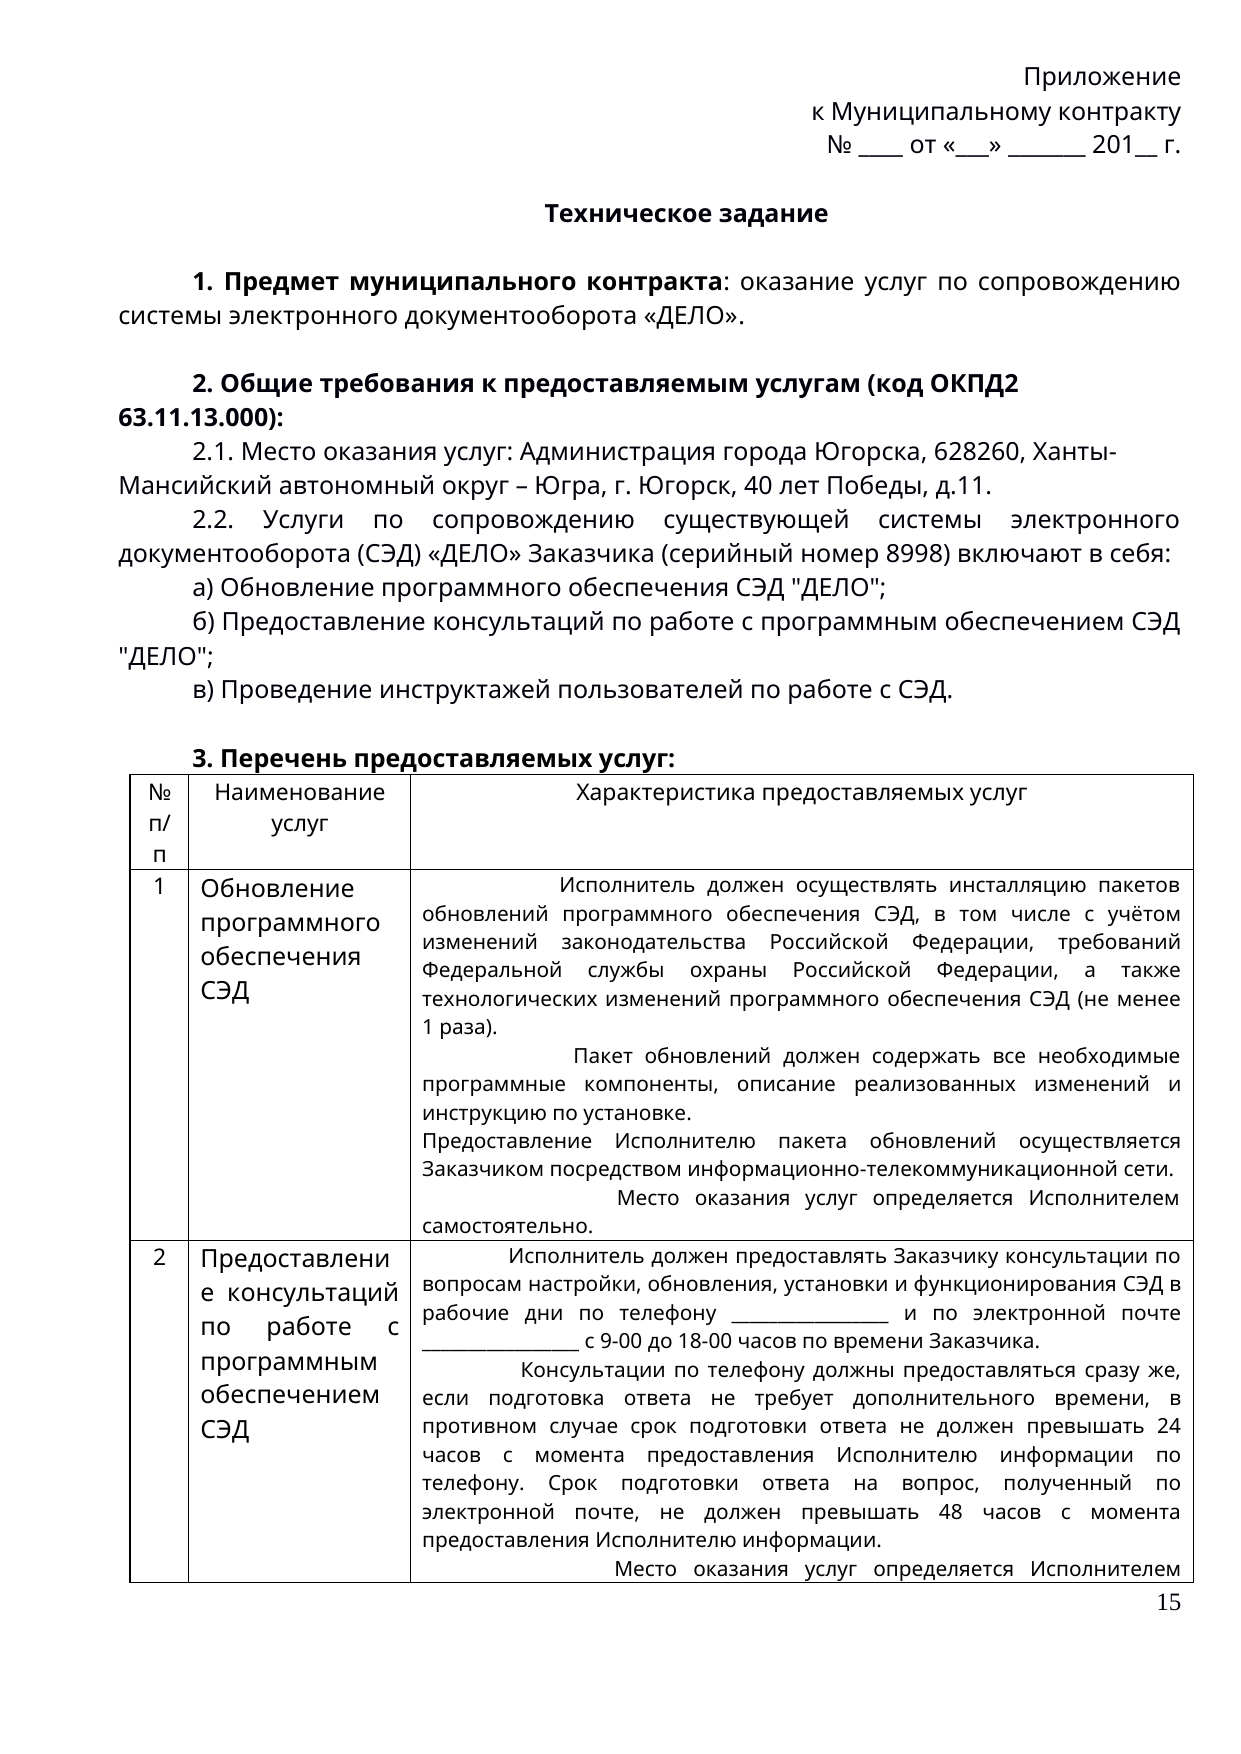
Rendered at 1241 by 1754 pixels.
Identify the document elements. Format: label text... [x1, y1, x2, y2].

text 2. Общие требования к предоставляемым услугам (код ОКПД2 63.11.13.000): [118, 366, 1181, 434]
text 1. Предмет муниципального контракта: оказание услуг по сопровождению системы электронного документооборота «ДЕЛО». [118, 263, 1181, 332]
table_cell Обновление программного обеспечения СЭД [189, 870, 410, 1240]
text Приложение [118, 59, 1181, 93]
text 2.2. Услуги по сопровождению существующей системы электронного документооборота (СЭД) «ДЕЛО» Заказчика (серийный номер 8998) включают в себя: [118, 502, 1181, 570]
table_header № п/п [131, 775, 188, 869]
table_cell 1 [131, 870, 188, 1240]
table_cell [189, 1241, 410, 1582]
text а) Обновление программного обеспечения СЭД "ДЕЛО"; [118, 570, 1181, 604]
text 2.1. Место оказания услуг: Администрация города Югорска, 628260, Ханты-Мансийский автономный округ – Югра, г. Югорск, 40 лет Победы, д.11. [118, 434, 1181, 502]
text к Муниципальному контракту [118, 93, 1181, 127]
text № ____ от «___» _______ 201__ г. [118, 127, 1181, 161]
text Техническое задание [118, 195, 1181, 229]
table_cell 2 [131, 1241, 188, 1582]
text 3. Перечень предоставляемых услуг: [118, 740, 1181, 774]
text в) Проведение инструктажей пользователей по работе с СЭД. [118, 672, 1181, 706]
table_cell Исполнитель должен осуществлять инсталляцию пакетов обновлений программного обеспечения СЭД, в том числе с учётом изменений законодательства Российской Федерации, требований Федеральной службы охраны Российской Федерации, а также технологических изменений программного обеспечения СЭД (не менее 1 раза). Пакет обновлений должен содержать все необходимые программные компоненты, описание реализованных изменений и инструкцию по установке. Предоставление Исполнителю пакета обновлений осуществляется Заказчиком посредством информационно-телекоммуникационной сети. Место оказания услуг определяется Исполнителем самостоятельно. [411, 870, 1193, 1240]
table_header Характеристика предоставляемых услуг [411, 775, 1193, 869]
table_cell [411, 1241, 1193, 1582]
text б) Предоставление консультаций по работе с программным обеспечением СЭД "ДЕЛО"; [118, 604, 1181, 672]
table_header Наименование услуг [189, 775, 410, 869]
